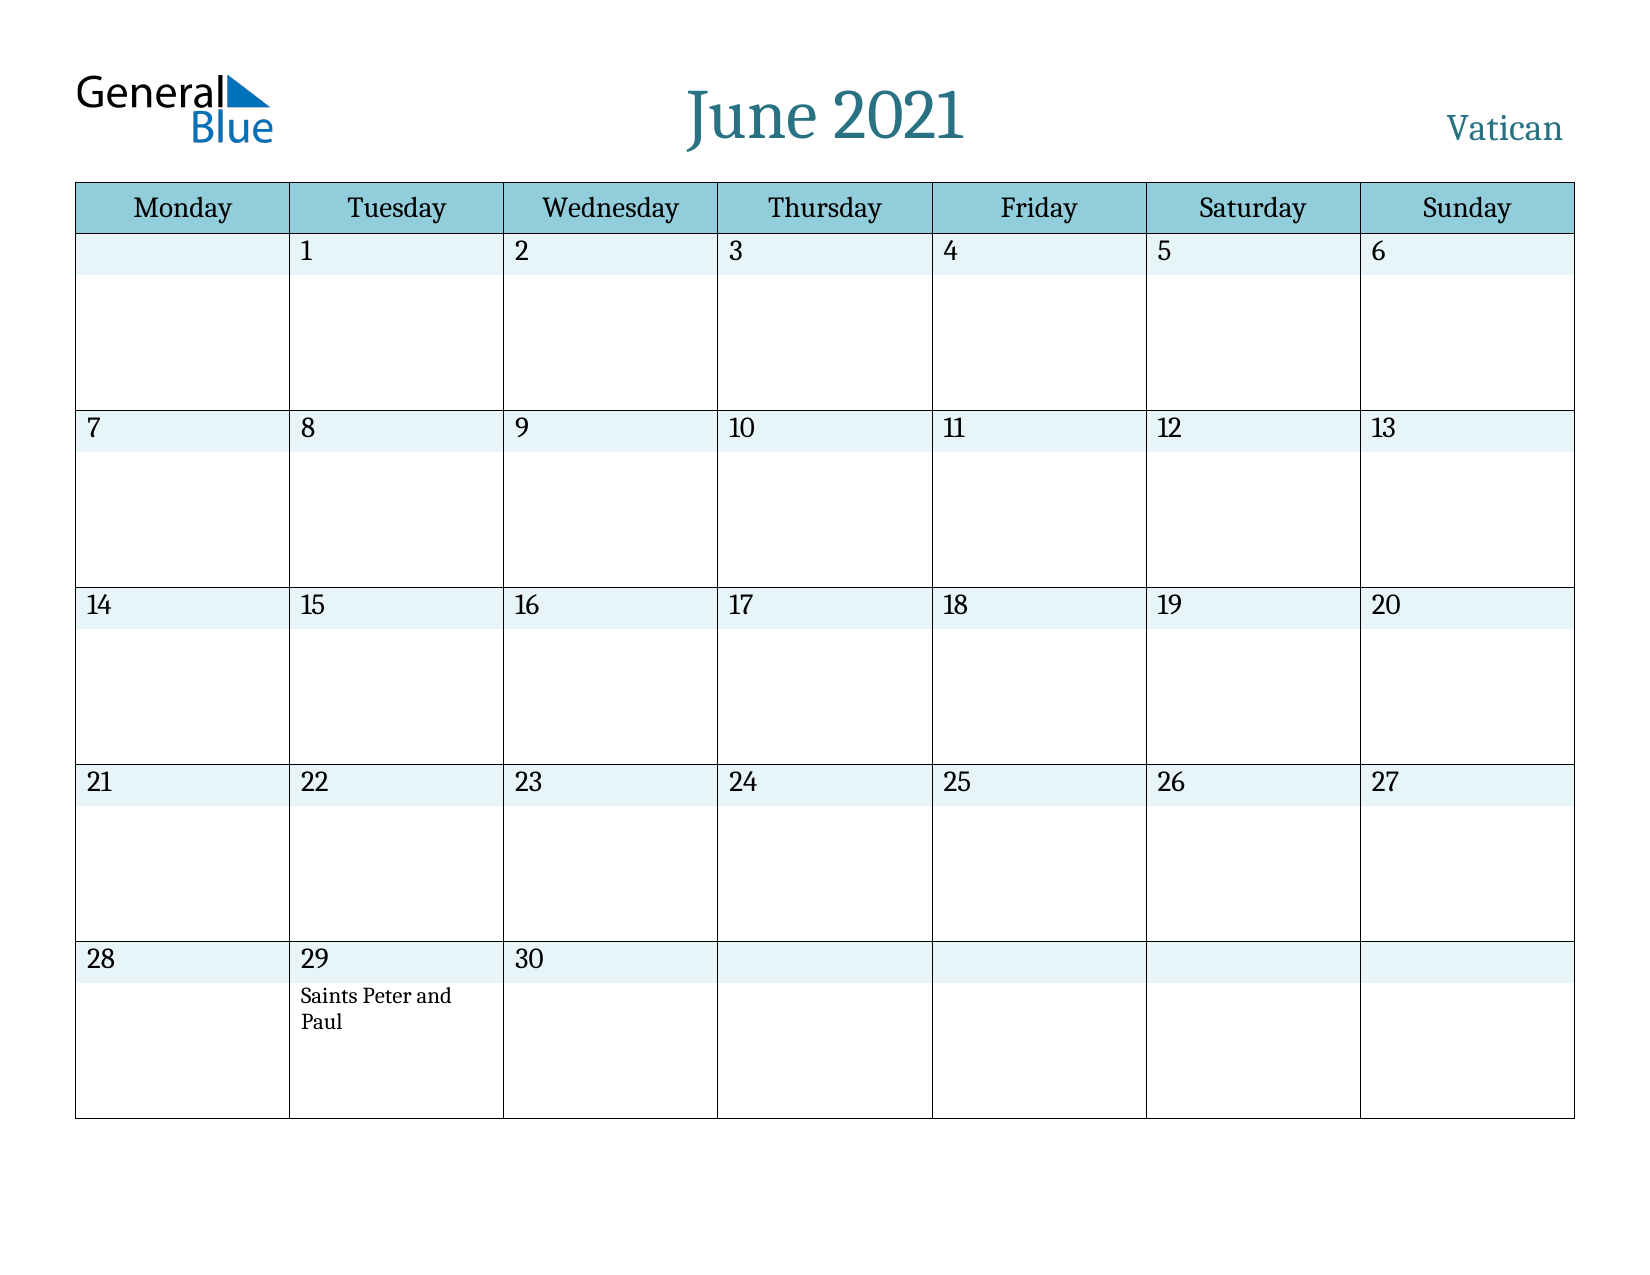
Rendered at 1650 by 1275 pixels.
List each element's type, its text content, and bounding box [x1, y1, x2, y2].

table_cell [1361, 806, 1574, 941]
table_cell [504, 275, 717, 410]
table_cell 25 [933, 765, 1146, 806]
table_cell [76, 629, 289, 764]
table_cell 28 [76, 942, 289, 983]
table_cell [718, 806, 932, 941]
table_cell [1361, 983, 1574, 1118]
table_cell Saints Peter and Paul [290, 983, 503, 1118]
table_cell [504, 629, 717, 764]
table_cell Monday [76, 183, 289, 233]
table_cell [718, 983, 932, 1118]
table_header [76, 75, 503, 182]
table_cell Thursday [718, 183, 932, 233]
table_cell 1 [290, 234, 503, 275]
table_cell [76, 275, 289, 410]
table_cell 21 [76, 765, 289, 806]
table_cell 6 [1361, 234, 1574, 275]
table_cell 22 [290, 765, 503, 806]
table_cell [1147, 275, 1360, 410]
table_cell [504, 452, 717, 587]
table_cell 18 [933, 588, 1146, 629]
table_cell [718, 629, 932, 764]
table_cell 2 [504, 234, 717, 275]
table_cell [76, 452, 289, 587]
table_cell 4 [933, 234, 1146, 275]
table_cell [933, 806, 1146, 941]
table_cell [76, 983, 289, 1118]
table_cell Saturday [1147, 183, 1360, 233]
table_cell 15 [290, 588, 503, 629]
picture [77, 75, 273, 143]
table_cell [1147, 452, 1360, 587]
table_cell 8 [290, 411, 503, 452]
table_header June 2021 [504, 75, 1146, 182]
table_cell 20 [1361, 588, 1574, 629]
table_cell 30 [504, 942, 717, 983]
table_cell 24 [718, 765, 932, 806]
table_cell [718, 452, 932, 587]
table_cell 5 [1147, 234, 1360, 275]
table_cell [718, 942, 932, 983]
table_cell [933, 983, 1146, 1118]
table_cell 29 [290, 942, 503, 983]
table_cell [933, 275, 1146, 410]
table_cell [504, 983, 717, 1118]
table_cell [1361, 942, 1574, 983]
table_cell [1147, 806, 1360, 941]
table_cell 14 [76, 588, 289, 629]
table_header Vatican [1146, 75, 1574, 182]
table_cell [504, 806, 717, 941]
table_cell 23 [504, 765, 717, 806]
table_cell [933, 629, 1146, 764]
table_cell [290, 806, 503, 941]
table_cell [933, 452, 1146, 587]
table_cell 3 [718, 234, 932, 275]
table_cell 10 [718, 411, 932, 452]
table_cell 13 [1361, 411, 1574, 452]
table_cell [76, 234, 289, 275]
table_cell 19 [1147, 588, 1360, 629]
table_cell 16 [504, 588, 717, 629]
table_cell 12 [1147, 411, 1360, 452]
table_cell [76, 806, 289, 941]
table_cell Sunday [1361, 183, 1574, 233]
table_cell 27 [1361, 765, 1574, 806]
table_cell Friday [933, 183, 1146, 233]
table_cell [933, 942, 1146, 983]
table_cell [290, 452, 503, 587]
table_cell [1361, 452, 1574, 587]
table_cell [1147, 629, 1360, 764]
table_cell 26 [1147, 765, 1360, 806]
table_cell Tuesday [290, 183, 503, 233]
table_cell [718, 275, 932, 410]
table_cell [1361, 629, 1574, 764]
table_cell Wednesday [504, 183, 717, 233]
table_cell [290, 629, 503, 764]
table_cell 11 [933, 411, 1146, 452]
table_cell 9 [504, 411, 717, 452]
table_cell [290, 275, 503, 410]
table_cell [1147, 983, 1360, 1118]
table_cell 17 [718, 588, 932, 629]
table_cell 7 [76, 411, 289, 452]
table_cell [1361, 275, 1574, 410]
table_cell [1147, 942, 1360, 983]
